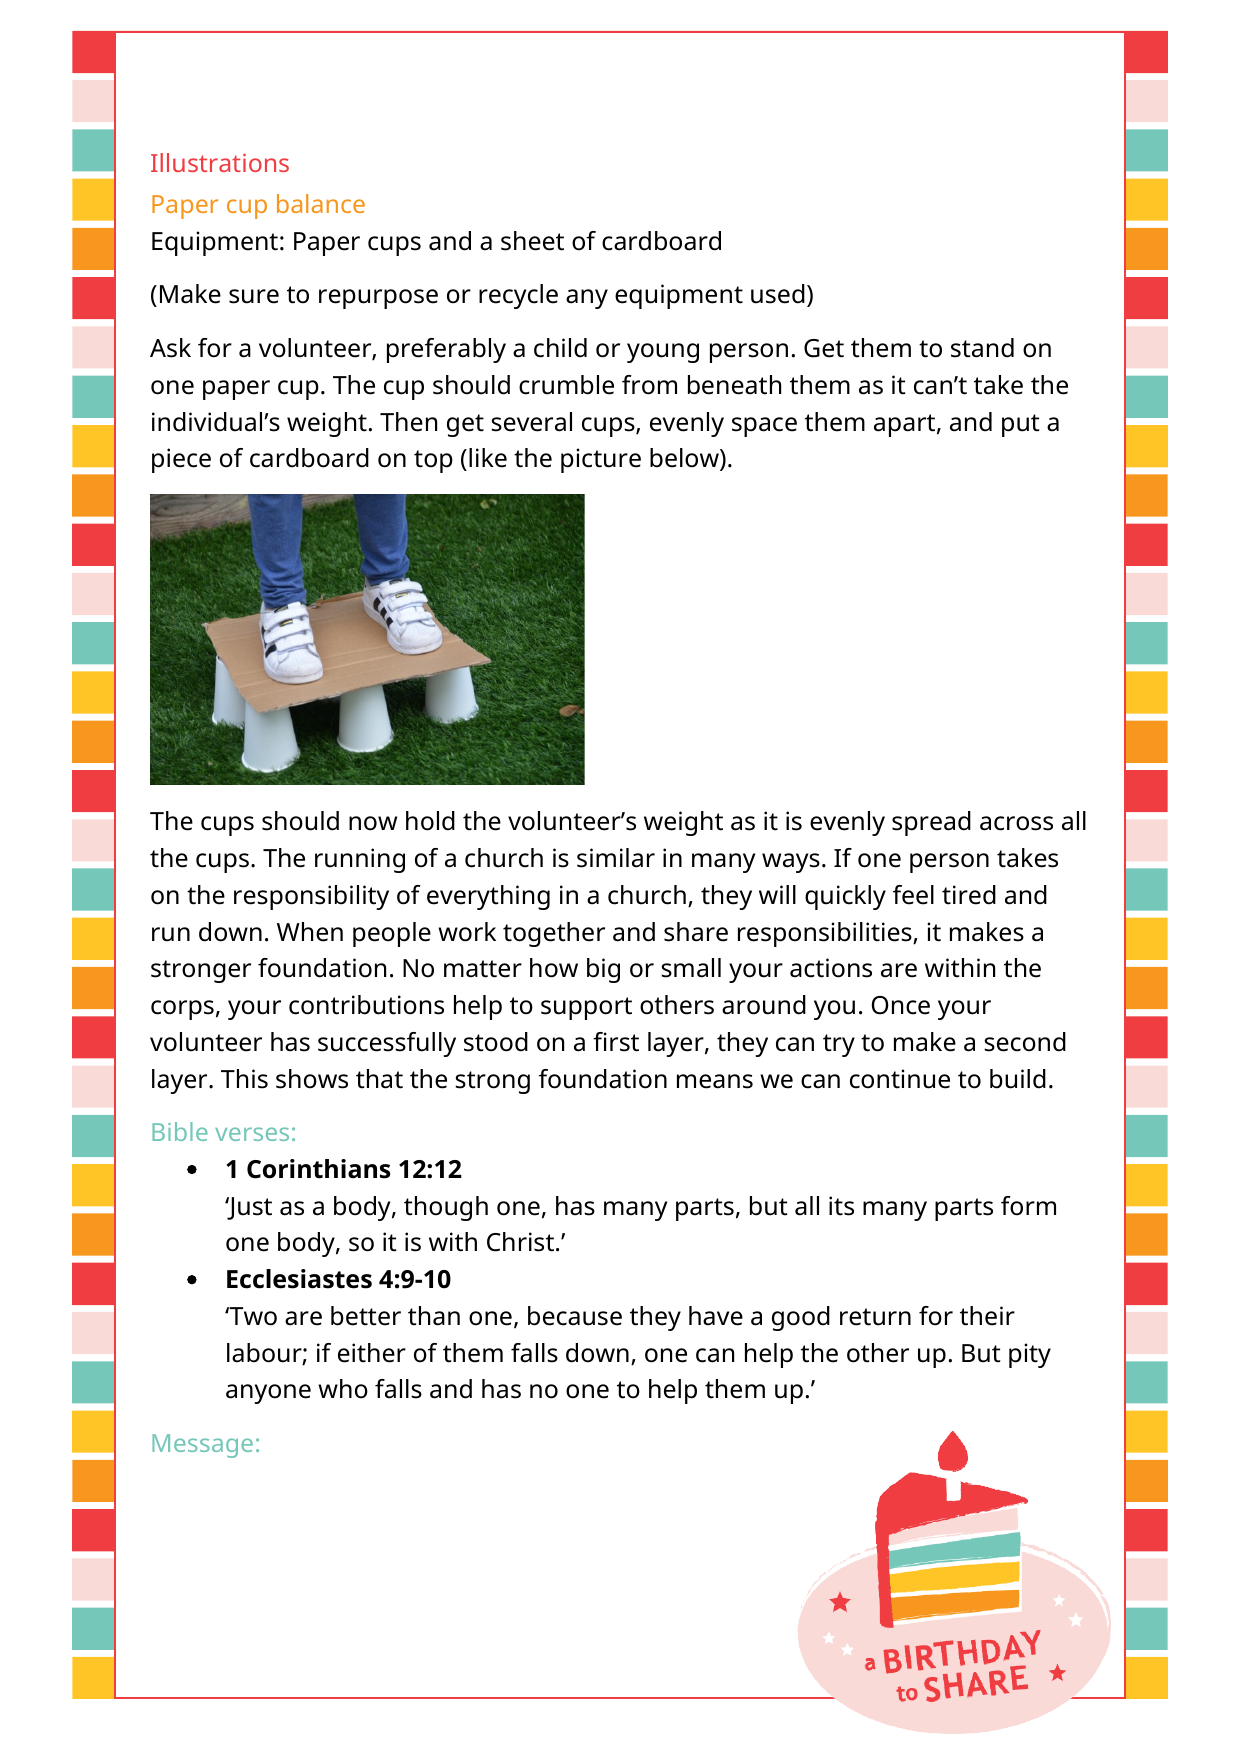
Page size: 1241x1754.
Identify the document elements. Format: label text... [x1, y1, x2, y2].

picture [797, 1430, 1111, 1734]
text The cups should now hold the volunteer’s weight as it is evenly spread across all the cups. The running of a church is similar in many ways. If one person takes on the responsibility of everything in a church, they will quickly feel tired and run down. When people work together and share responsibilities, it makes a stronger foundation. No matter how big or small your actions are within the corps, your contributions help to support others around you. Once your volunteer has successfully stood on a first layer, they can try to make a second layer. This shows that the strong foundation means we can continue to build. [150, 804, 1090, 1095]
text Ask for a volunteer, preferably a child or young person. Get them to stand on one paper cup. The cup should crumble from beneath them as it can’t take the individual’s weight. Then get several cups, evenly space them apart, and put a piece of cardboard on top (like the picture below). [150, 331, 1090, 475]
subtitle Paper cup balance [150, 187, 1090, 221]
list ‘Just as a body, though one, has many parts, but all its many parts form one body, so it is with Christ.’ [225, 1188, 1090, 1259]
text Message: [150, 1426, 1090, 1459]
list 1 Corinthians 12:12 [187, 1151, 1090, 1186]
subtitle Illustrations [150, 146, 1090, 180]
list ‘Two are better than one, because they have a good return for their labour; if either of them falls down, one can help the other up. But pity anyone who falls and has no one to help them up.’ [225, 1298, 1090, 1406]
text Equipment: Paper cups and a sheet of cardboard [150, 224, 1090, 258]
text (Make sure to repurpose or recycle any equipment used) [150, 277, 1090, 311]
subtitle Bible verses: [150, 1115, 1090, 1149]
picture [150, 494, 585, 785]
list Ecclesiastes 4:9-10 [187, 1262, 1090, 1296]
